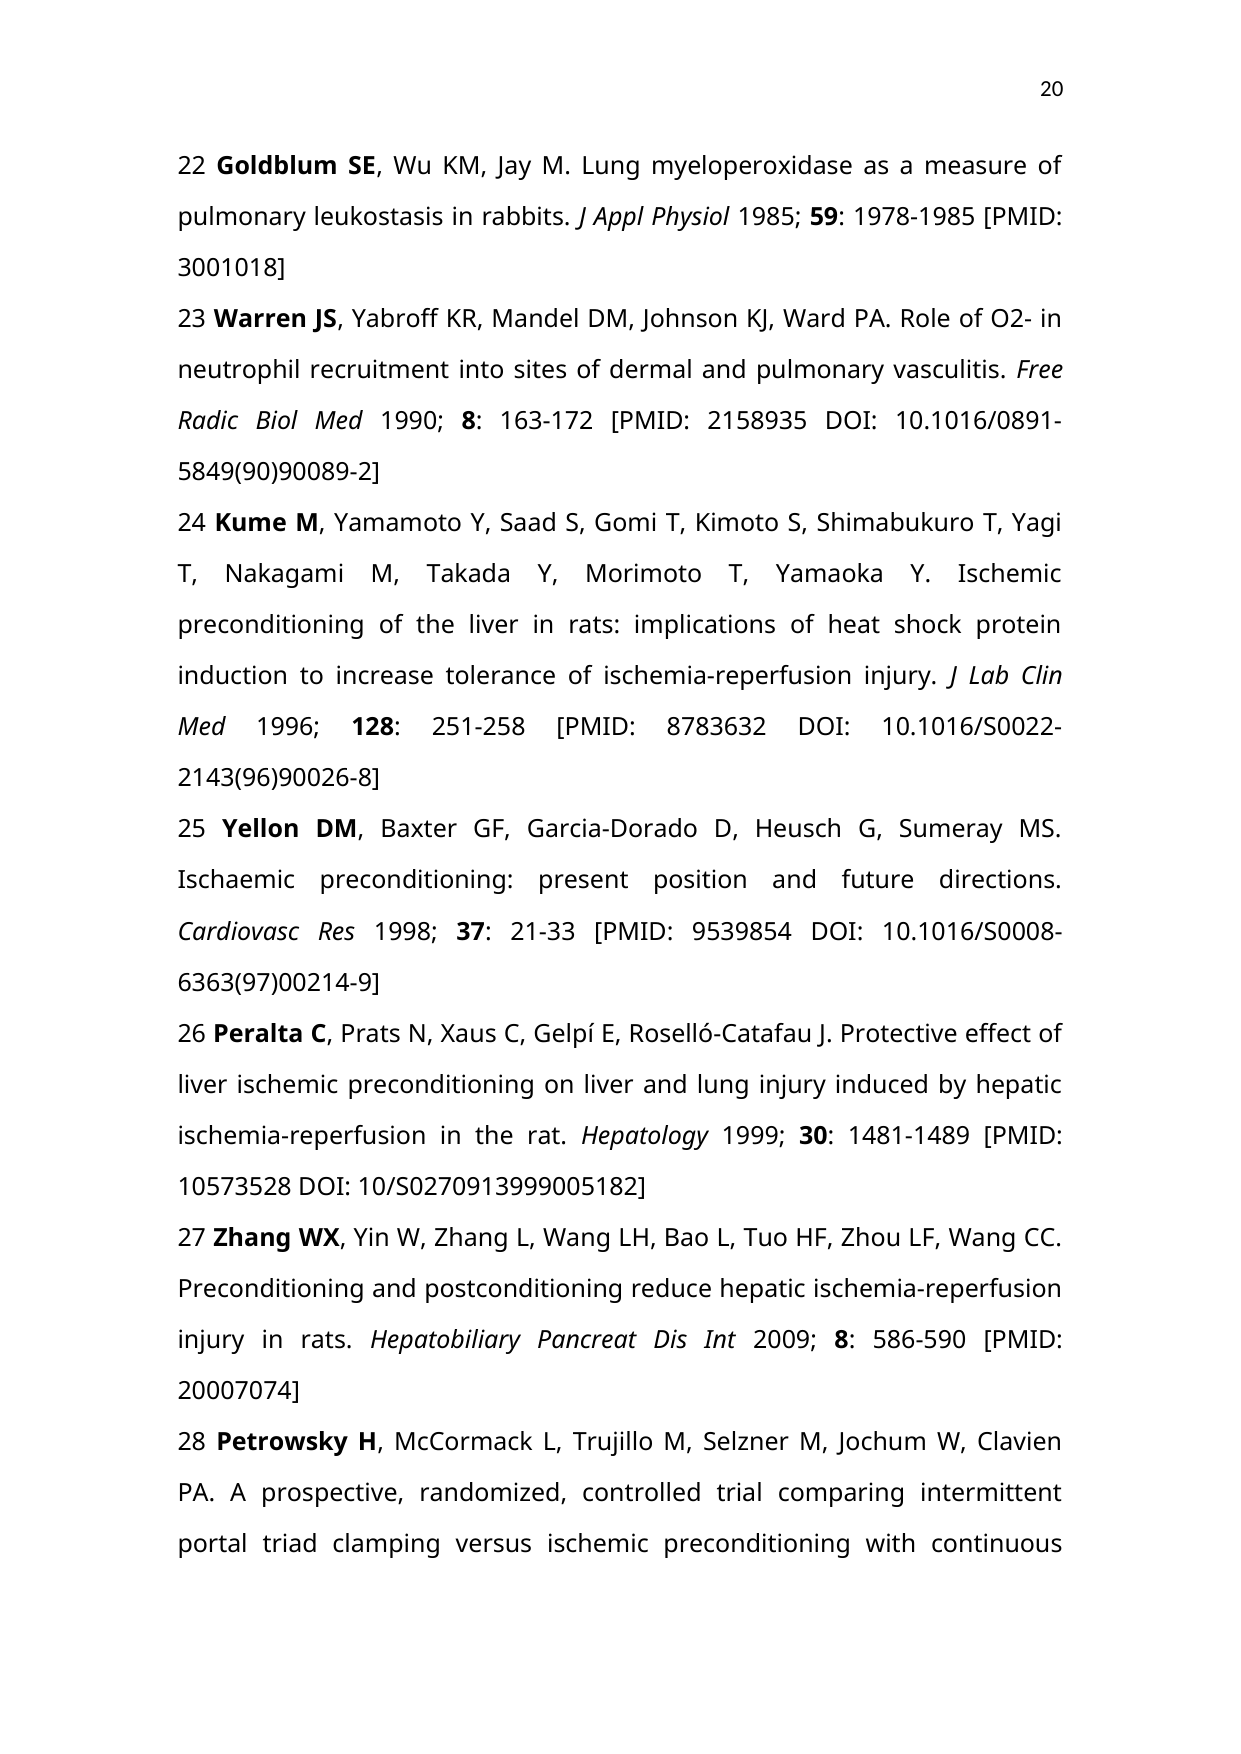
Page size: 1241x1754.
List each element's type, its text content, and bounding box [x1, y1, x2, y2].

text 23 Warren JS, Yabroff KR, Mandel DM, Johnson KJ, Ward PA. Role of O2- in neutrophil recruitment into sites of dermal and pulmonary vasculitis. Free Radic Biol Med 1990; 8: 163-172 [PMID: 2158935 DOI: 10.1016/0891-5849(90)90089-2] [177, 301, 1063, 488]
text 22 Goldblum SE, Wu KM, Jay M. Lung myeloperoxidase as a measure of pulmonary leukostasis in rabbits. J Appl Physiol 1985; 59: 1978-1985 [PMID: 3001018] [177, 148, 1063, 284]
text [177, 1424, 1063, 1560]
text 24 Kume M, Yamamoto Y, Saad S, Gomi T, Kimoto S, Shimabukuro T, Yagi T, Nakagami M, Takada Y, Morimoto T, Yamaoka Y. Ischemic preconditioning of the liver in rats: implications of heat shock protein induction to increase tolerance of ischemia-reperfusion injury. J Lab Clin Med 1996; 128: 251-258 [PMID: 8783632 DOI: 10.1016/S0022-2143(96)90026-8] [177, 505, 1063, 794]
text 27 Zhang WX, Yin W, Zhang L, Wang LH, Bao L, Tuo HF, Zhou LF, Wang CC. Preconditioning and postconditioning reduce hepatic ischemia-reperfusion injury in rats. Hepatobiliary Pancreat Dis Int 2009; 8: 586-590 [PMID: 20007074] [177, 1219, 1063, 1407]
text 26 Peralta C, Prats N, Xaus C, Gelpí E, Roselló-Catafau J. Protective effect of liver ischemic preconditioning on liver and lung injury induced by hepatic ischemia-reperfusion in the rat. Hepatology 1999; 30: 1481-1489 [PMID: 10573528 DOI: 10/S0270913999005182] [177, 1015, 1063, 1202]
text 25 Yellon DM, Baxter GF, Garcia-Dorado D, Heusch G, Sumeray MS. Ischaemic preconditioning: present position and future directions. Cardiovasc Res 1998; 37: 21-33 [PMID: 9539854 DOI: 10.1016/S0008-6363(97)00214-9] [177, 811, 1063, 998]
